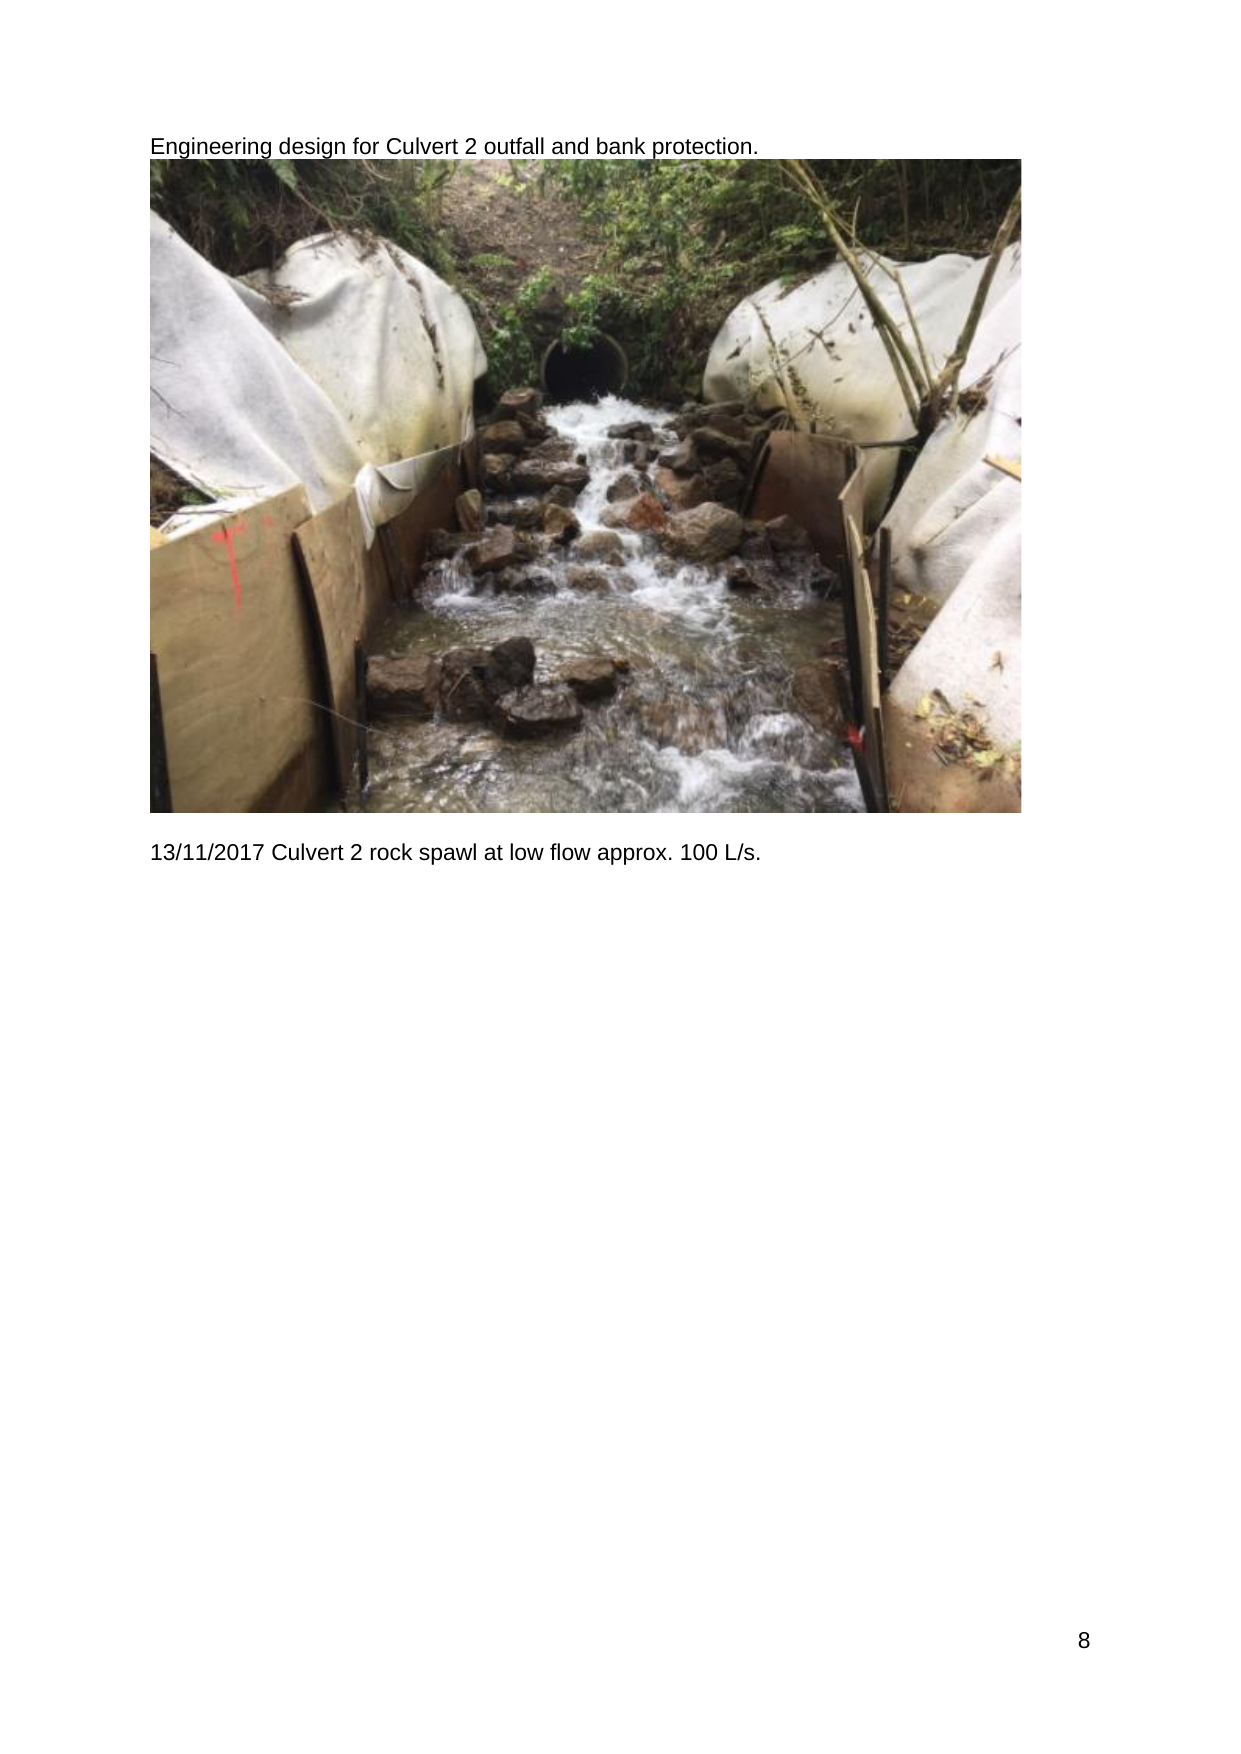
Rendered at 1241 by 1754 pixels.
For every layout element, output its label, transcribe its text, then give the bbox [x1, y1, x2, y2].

picture [150, 159, 1022, 813]
text 13/11/2017 Culvert 2 rock spawl at low flow approx. 100 L/s. [150, 839, 1090, 866]
text Engineering design for Culvert 2 outfall and bank protection. [150, 133, 1090, 159]
